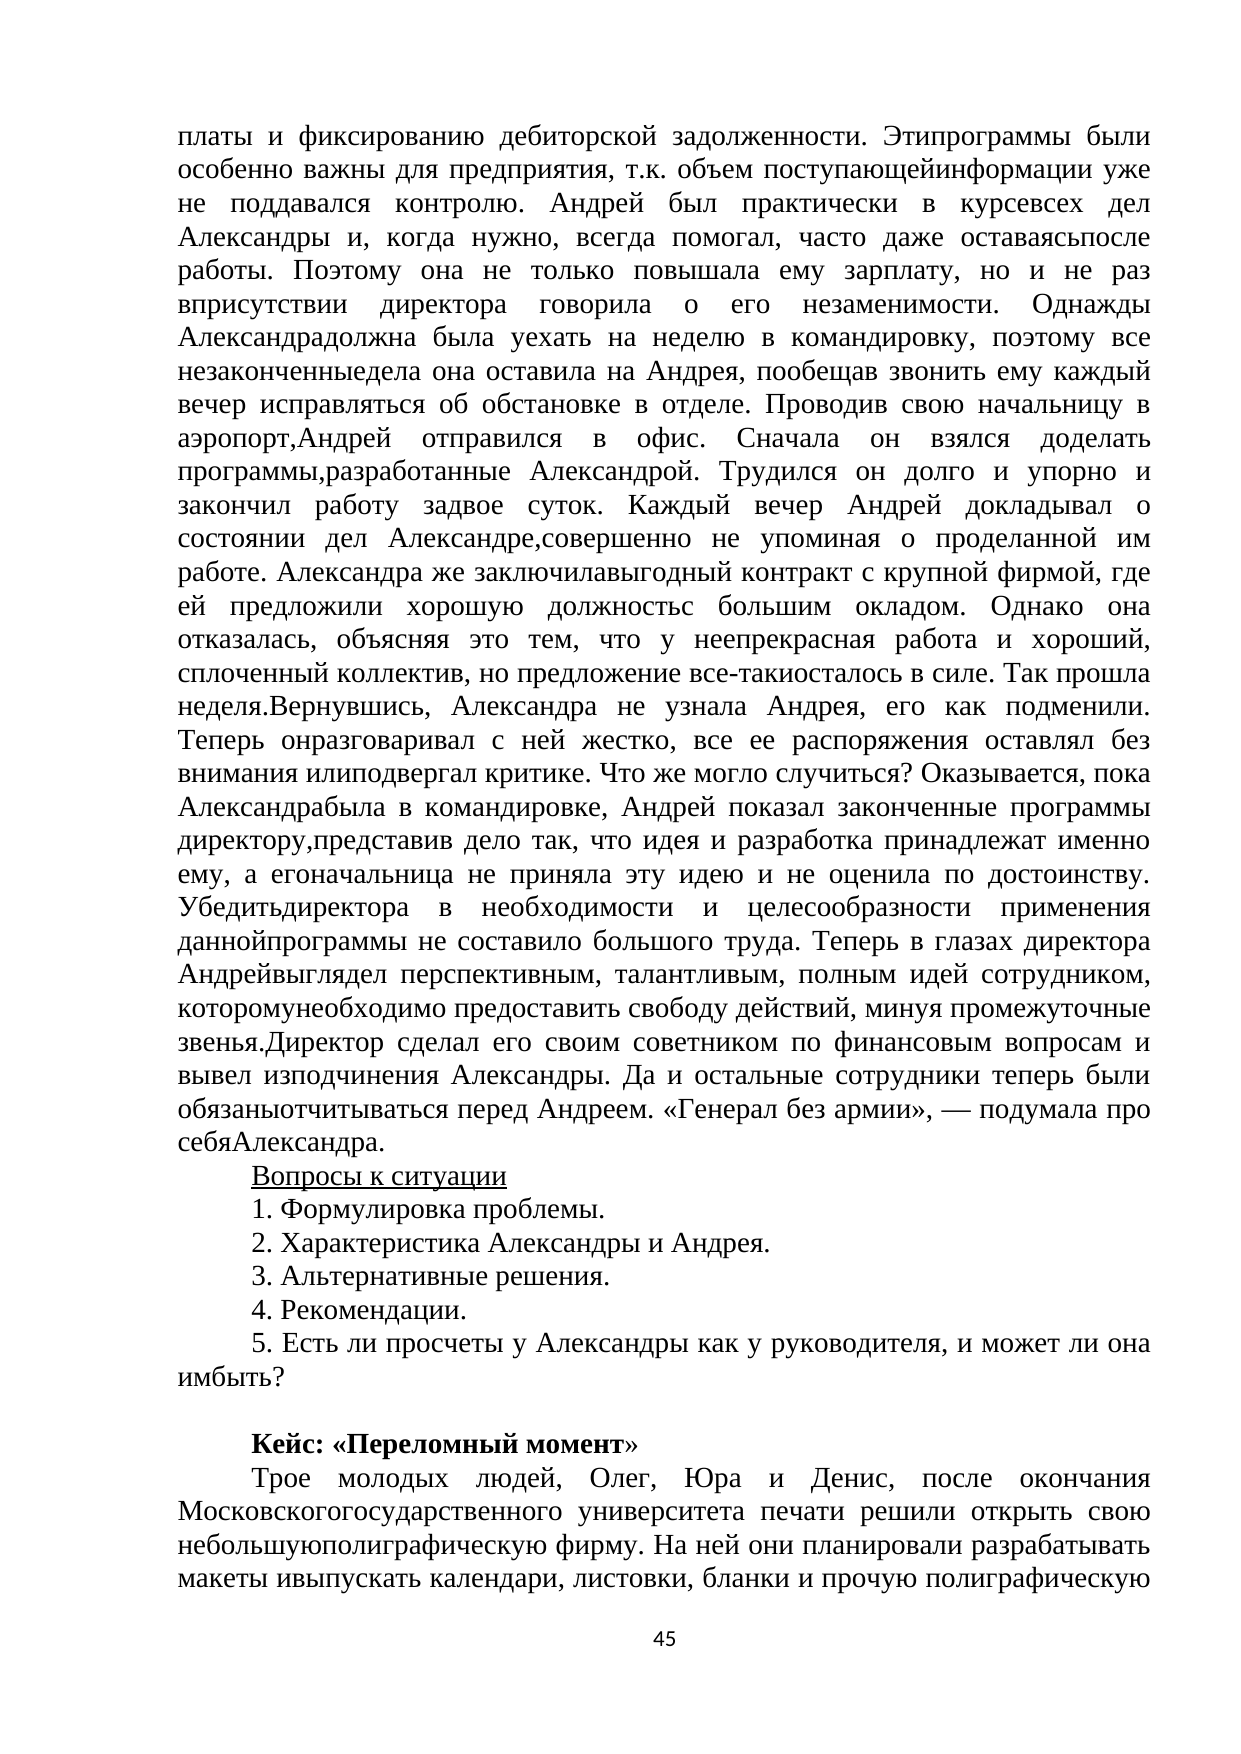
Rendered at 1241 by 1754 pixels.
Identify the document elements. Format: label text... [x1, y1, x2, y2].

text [177, 118, 1152, 1158]
text Кейс: «Переломный момент» [177, 1426, 1152, 1460]
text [177, 1460, 1152, 1594]
text 3. Альтернативные решения. [177, 1258, 1152, 1292]
text 1. Формулировка проблемы. [177, 1191, 1152, 1225]
text 4. Рекомендации. [177, 1292, 1152, 1326]
text Вопросы к ситуации [177, 1158, 1152, 1191]
text 5. Есть ли просчеты у Александры как у руководителя, и может ли она имбыть? [177, 1326, 1152, 1393]
text 2. Характеристика Александры и Андрея. [177, 1225, 1152, 1258]
